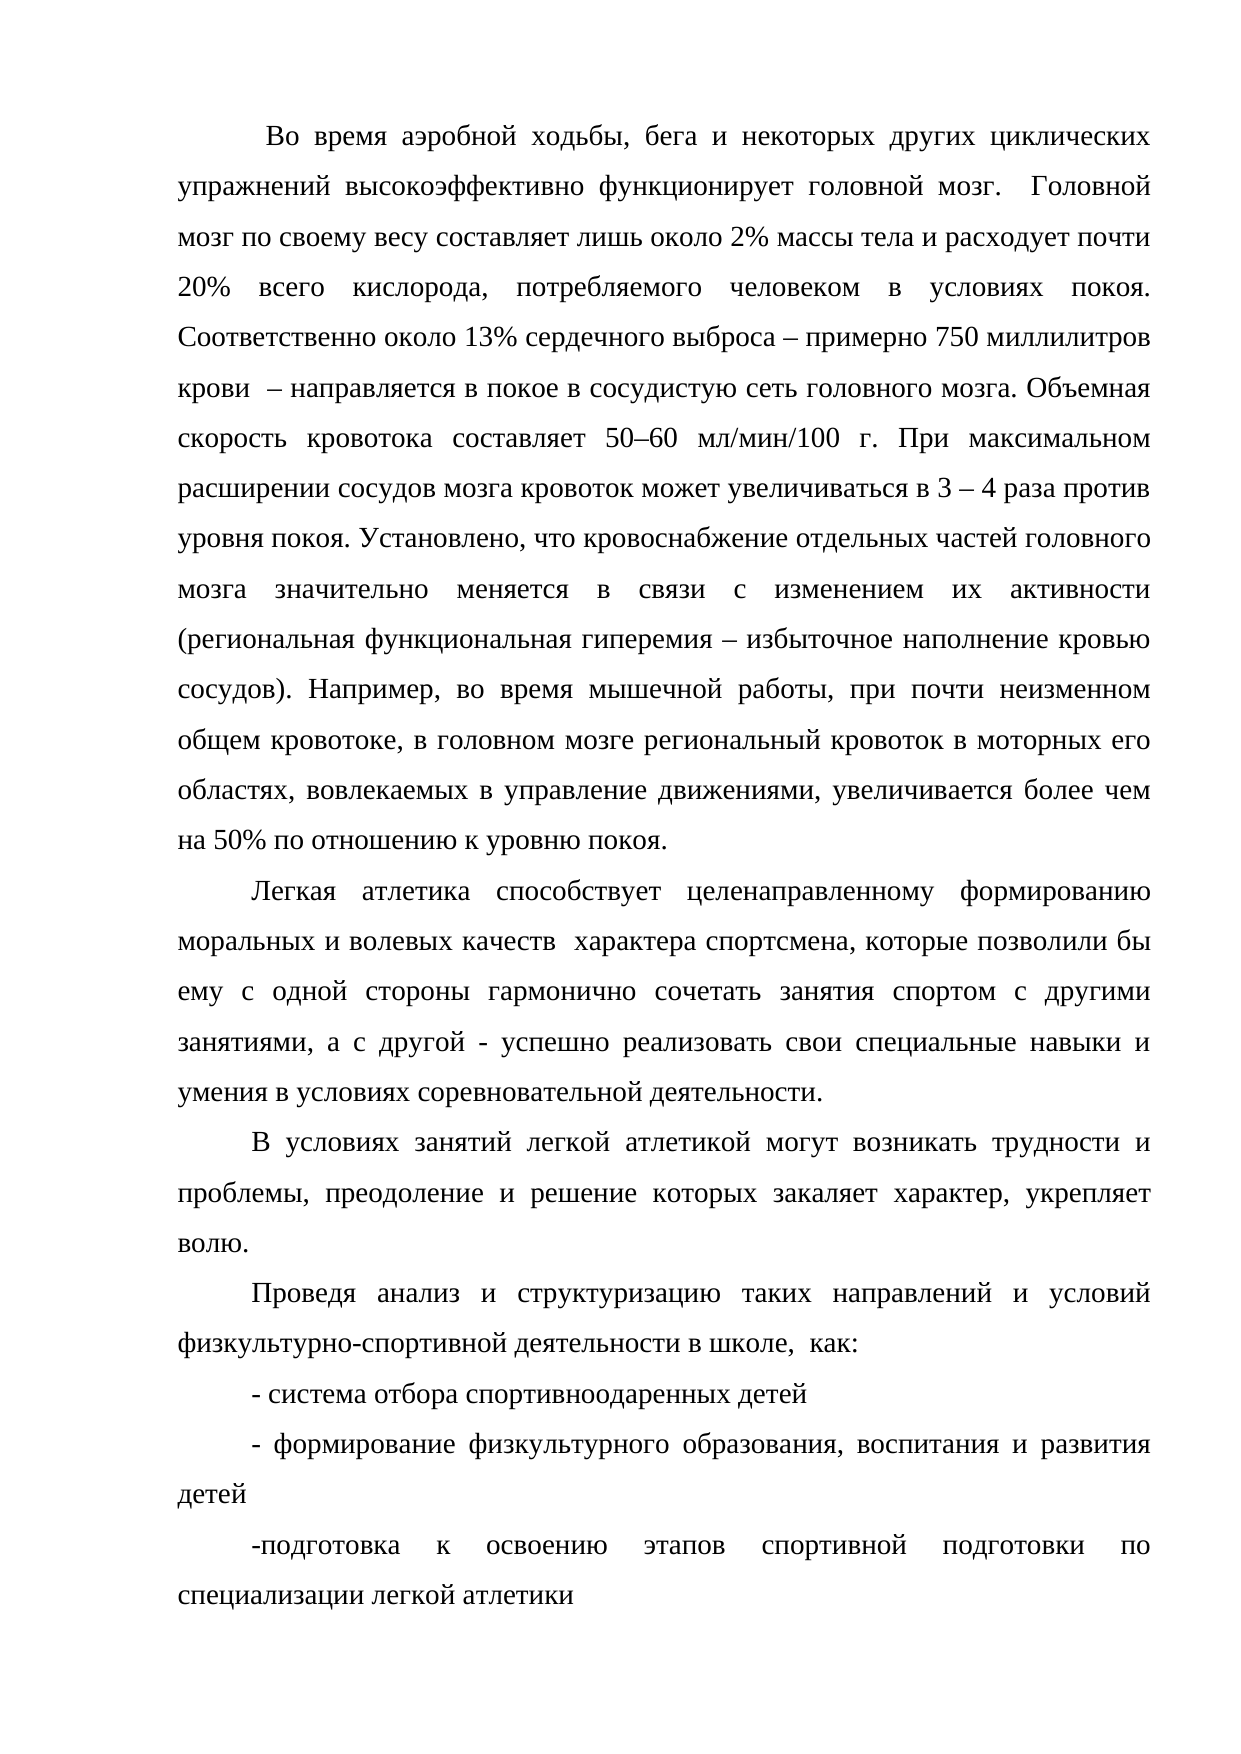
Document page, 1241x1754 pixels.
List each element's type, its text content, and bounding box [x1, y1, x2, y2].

text Проведя анализ и структуризацию таких направлений и условий физкультурно-спортивной деятельности в школе, как: [177, 1275, 1152, 1359]
text - система отбора спортивноодаренных детей [177, 1376, 1152, 1409]
text Легкая атлетика способствует целенаправленному формированию моральных и волевых качеств характера спортсмена, которые позволили бы ему с одной стороны гармонично сочетать занятия спортом с другими занятиями, а с другой - успешно реализовать свои специальные навыки и умения в условиях соревновательной деятельности. [177, 873, 1152, 1108]
text -подготовка к освоению этапов спортивной подготовки по специализации легкой атлетики [177, 1527, 1152, 1611]
text Во время аэробной ходьбы, бега и некоторых других циклических упражнений высокоэффективно функционирует головной мозг. Головной мозг по своему весу составляет лишь около 2% массы тела и расходует почти 20% всего кислорода, потребляемого человеком в условиях покоя. Соответственно около 13% сердечного выброса – примерно 750 миллилитров крови – направляется в покое в сосудистую сеть головного мозга. Объемная скорость кровотока составляет 50–60 мл/мин/100 г. При максимальном расширении сосудов мозга кровоток может увеличиваться в 3 – 4 раза против уровня покоя. Установлено, что кровоснабжение отдельных частей головного мозга значительно меняется в связи с изменением их активности (региональная функциональная гиперемия – избыточное наполнение кровью сосудов). Например, во время мышечной работы, при почти неизменном общем кровотоке, в головном мозге региональный кровоток в моторных его областях, вовлекаемых в управление движениями, увеличивается более чем на 50% по отношению к уровню покоя. [177, 118, 1152, 856]
text - формирование физкультурного образования, воспитания и развития детей [177, 1426, 1152, 1510]
text В условиях занятий легкой атлетикой могут возникать трудности и проблемы, преодоление и решение которых закаляет характер, укрепляет волю. [177, 1124, 1152, 1258]
